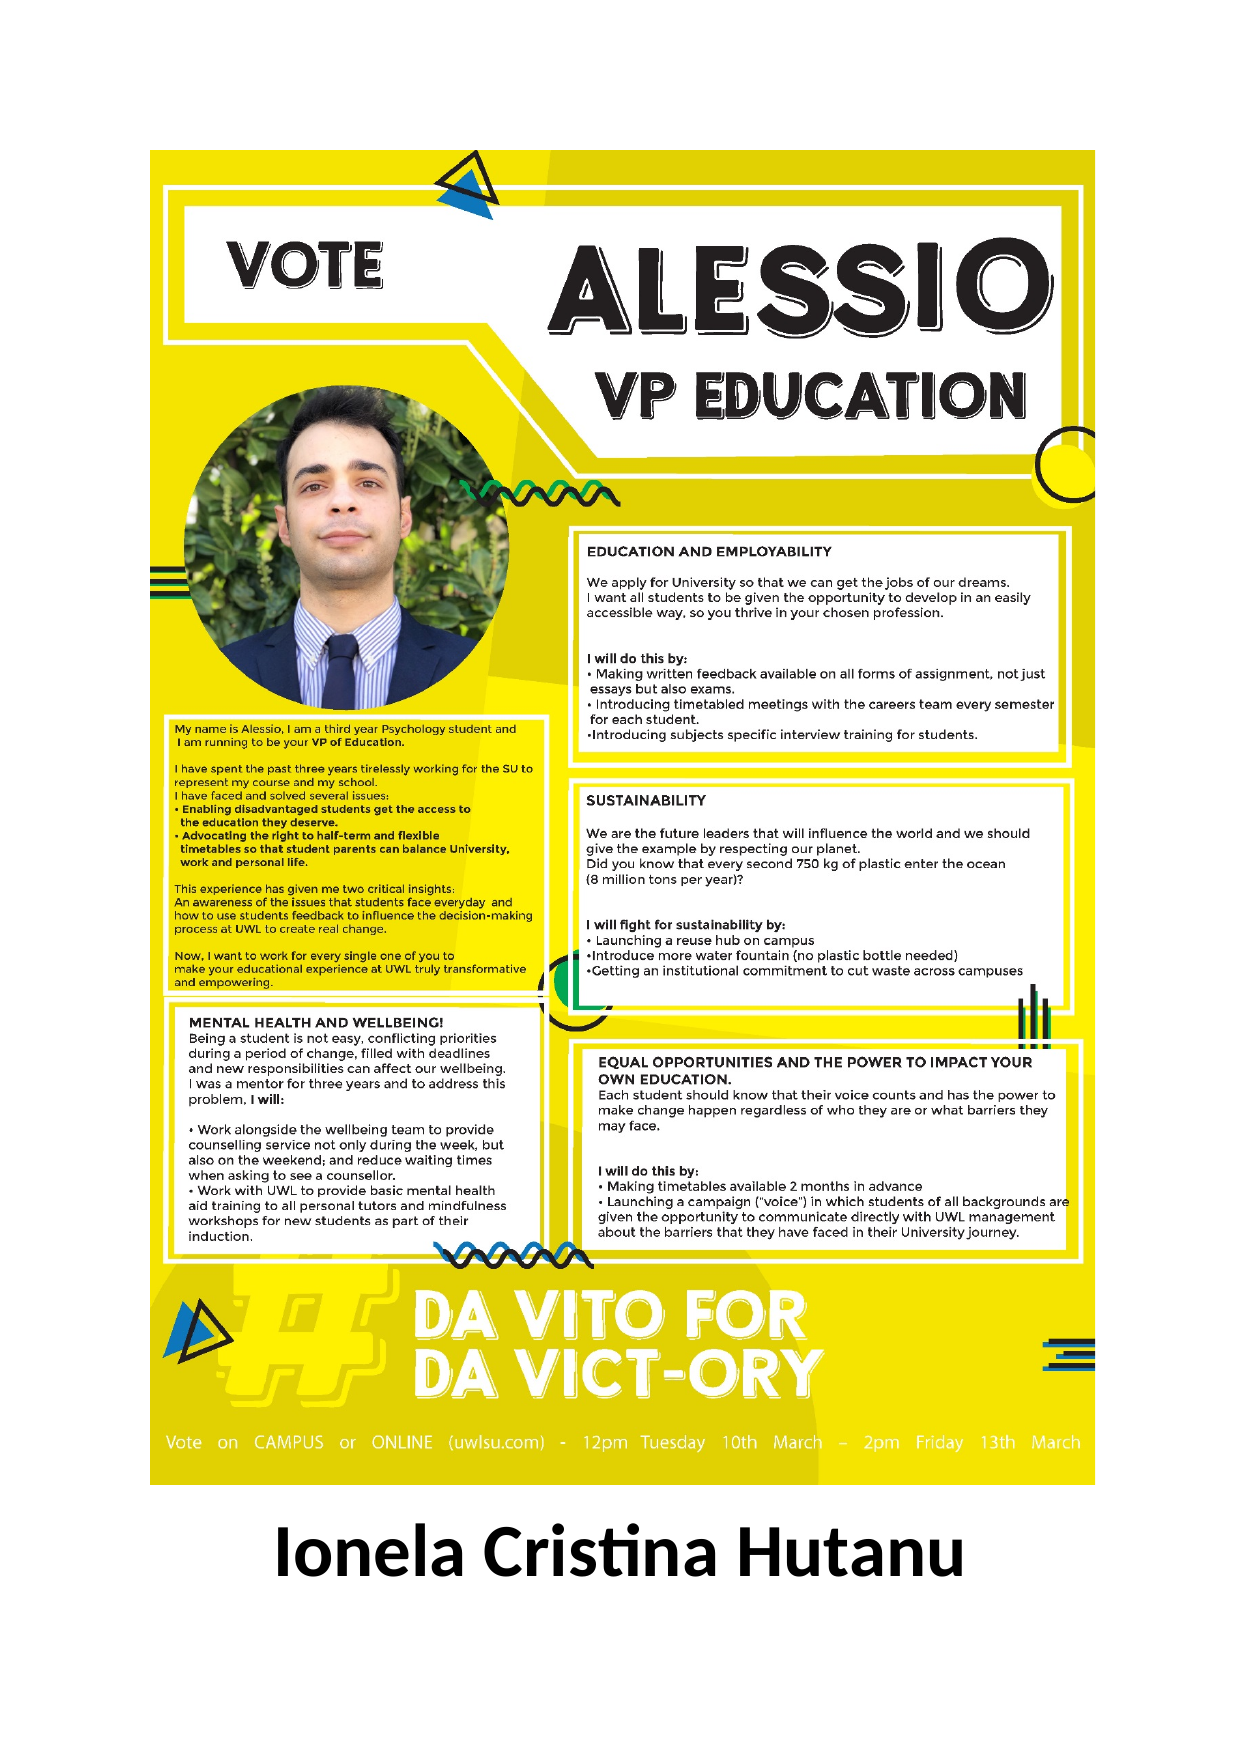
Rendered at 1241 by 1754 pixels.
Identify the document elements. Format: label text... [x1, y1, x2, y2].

picture [150, 150, 1096, 1485]
text Ionela Cristina Hutanu [150, 1504, 1090, 1595]
